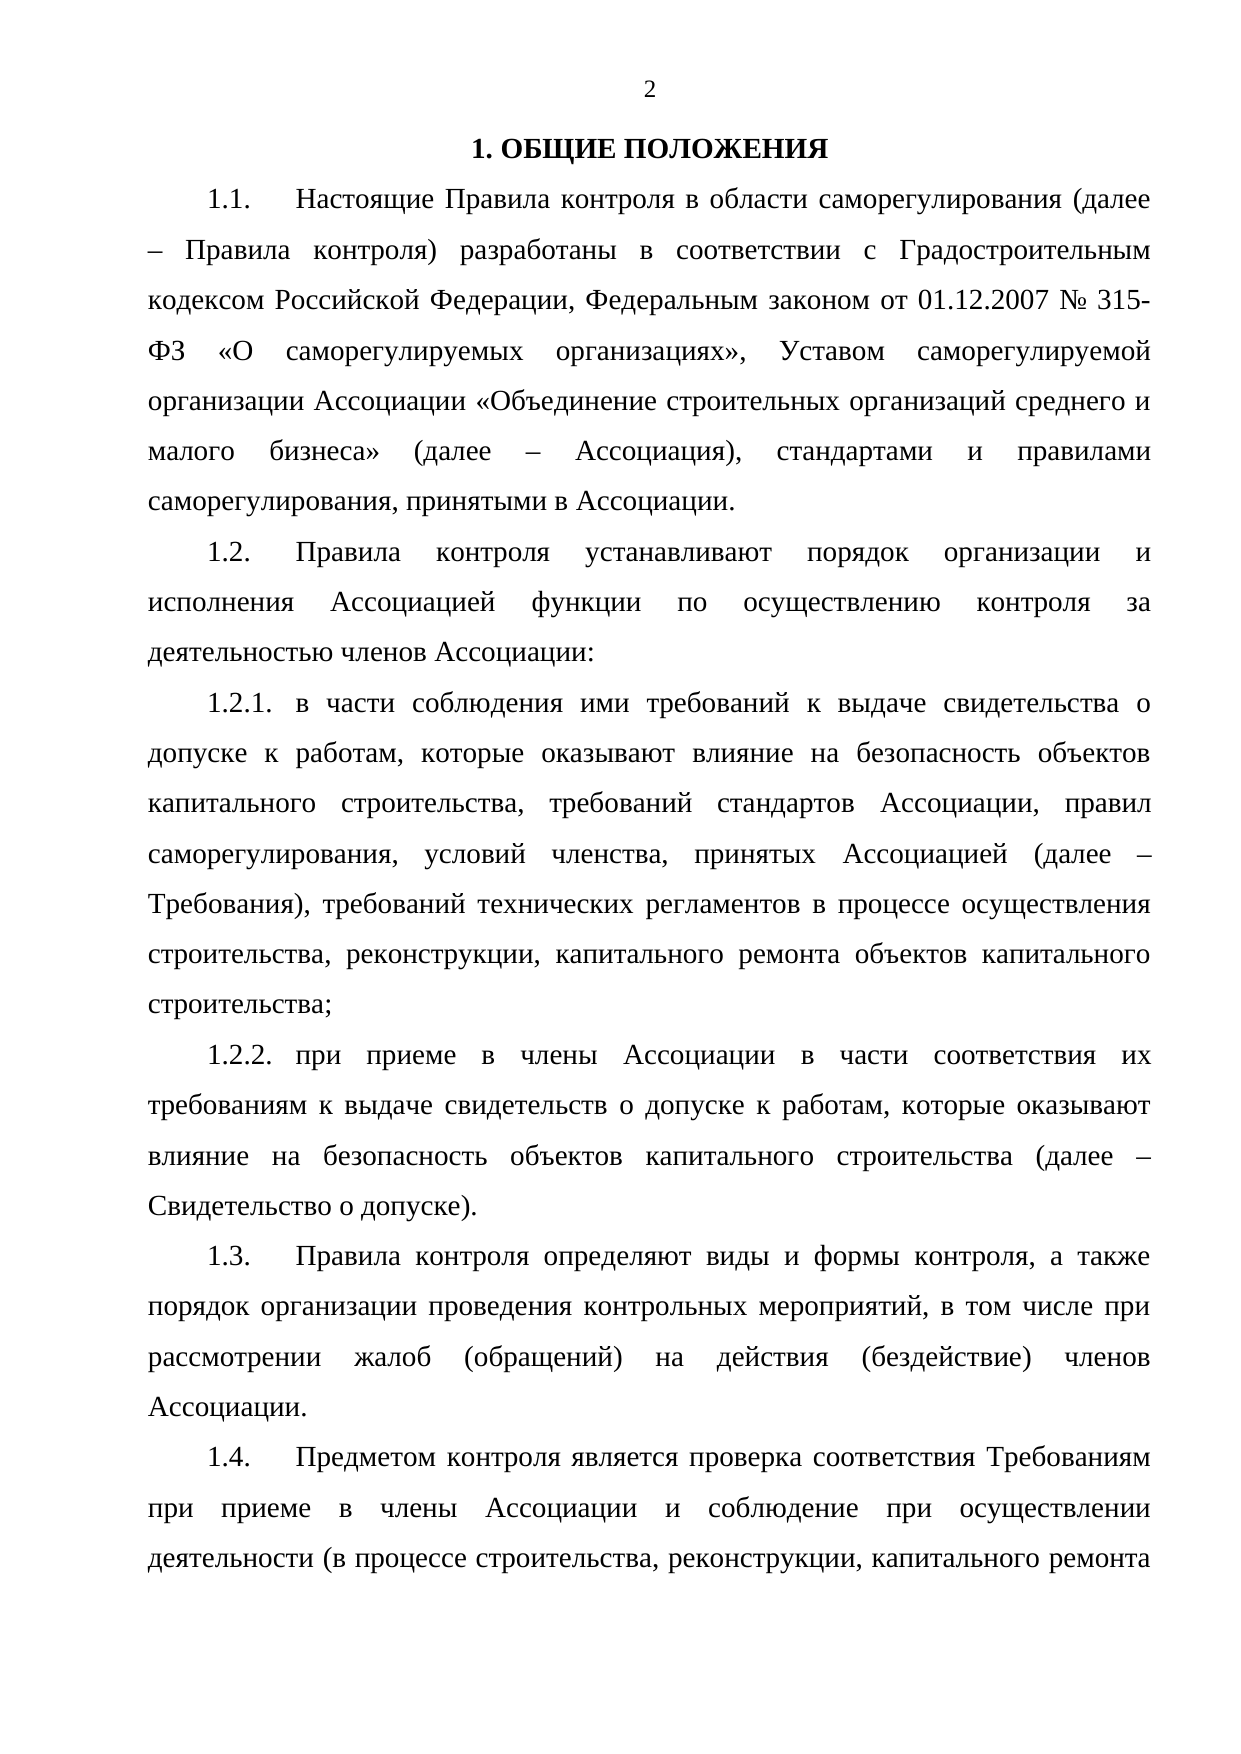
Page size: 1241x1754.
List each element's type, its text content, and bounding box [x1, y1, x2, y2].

list при приеме в члены Ассоциации в части соответствия их требованиям к выдаче свидетельств о допуске к работам, которые оказывают влияние на безопасность объектов капитального строительства (далее – Свидетельство о допуске). [148, 1037, 1152, 1221]
list ОБЩИЕ ПОЛОЖЕНИЯ [148, 131, 1152, 165]
list Правила контроля определяют виды и формы контроля, а также порядок организации проведения контрольных мероприятий, в том числе при рассмотрении жалоб (обращений) на действия (бездействие) членов Ассоциации. [148, 1238, 1152, 1423]
list Правила контроля устанавливают порядок организации и исполнения Ассоциацией функции по осуществлению контроля за деятельностью членов Ассоциации: [148, 534, 1152, 668]
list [148, 1439, 1152, 1574]
list в части соблюдения ими требований к выдаче свидетельства о допуске к работам, которые оказывают влияние на безопасность объектов капитального строительства, требований стандартов Ассоциации, правил саморегулирования, условий членства, принятых Ассоциацией (далее – Требования), требований технических регламентов в процессе осуществления строительства, реконструкции, капитального ремонта объектов капитального строительства; [148, 685, 1152, 1020]
list Настоящие Правила контроля в области саморегулирования (далее – Правила контроля) разработаны в соответствии с Градостроительным кодексом Российской Федерации, Федеральным законом от 01.12.2007 № 315-ФЗ «О саморегулируемых организациях», Уставом саморегулируемой организации Ассоциации «Объединение строительных организаций среднего и малого бизнеса» (далее – Ассоциация), стандартами и правилами саморегулирования, принятыми в Ассоциации. [148, 182, 1152, 517]
